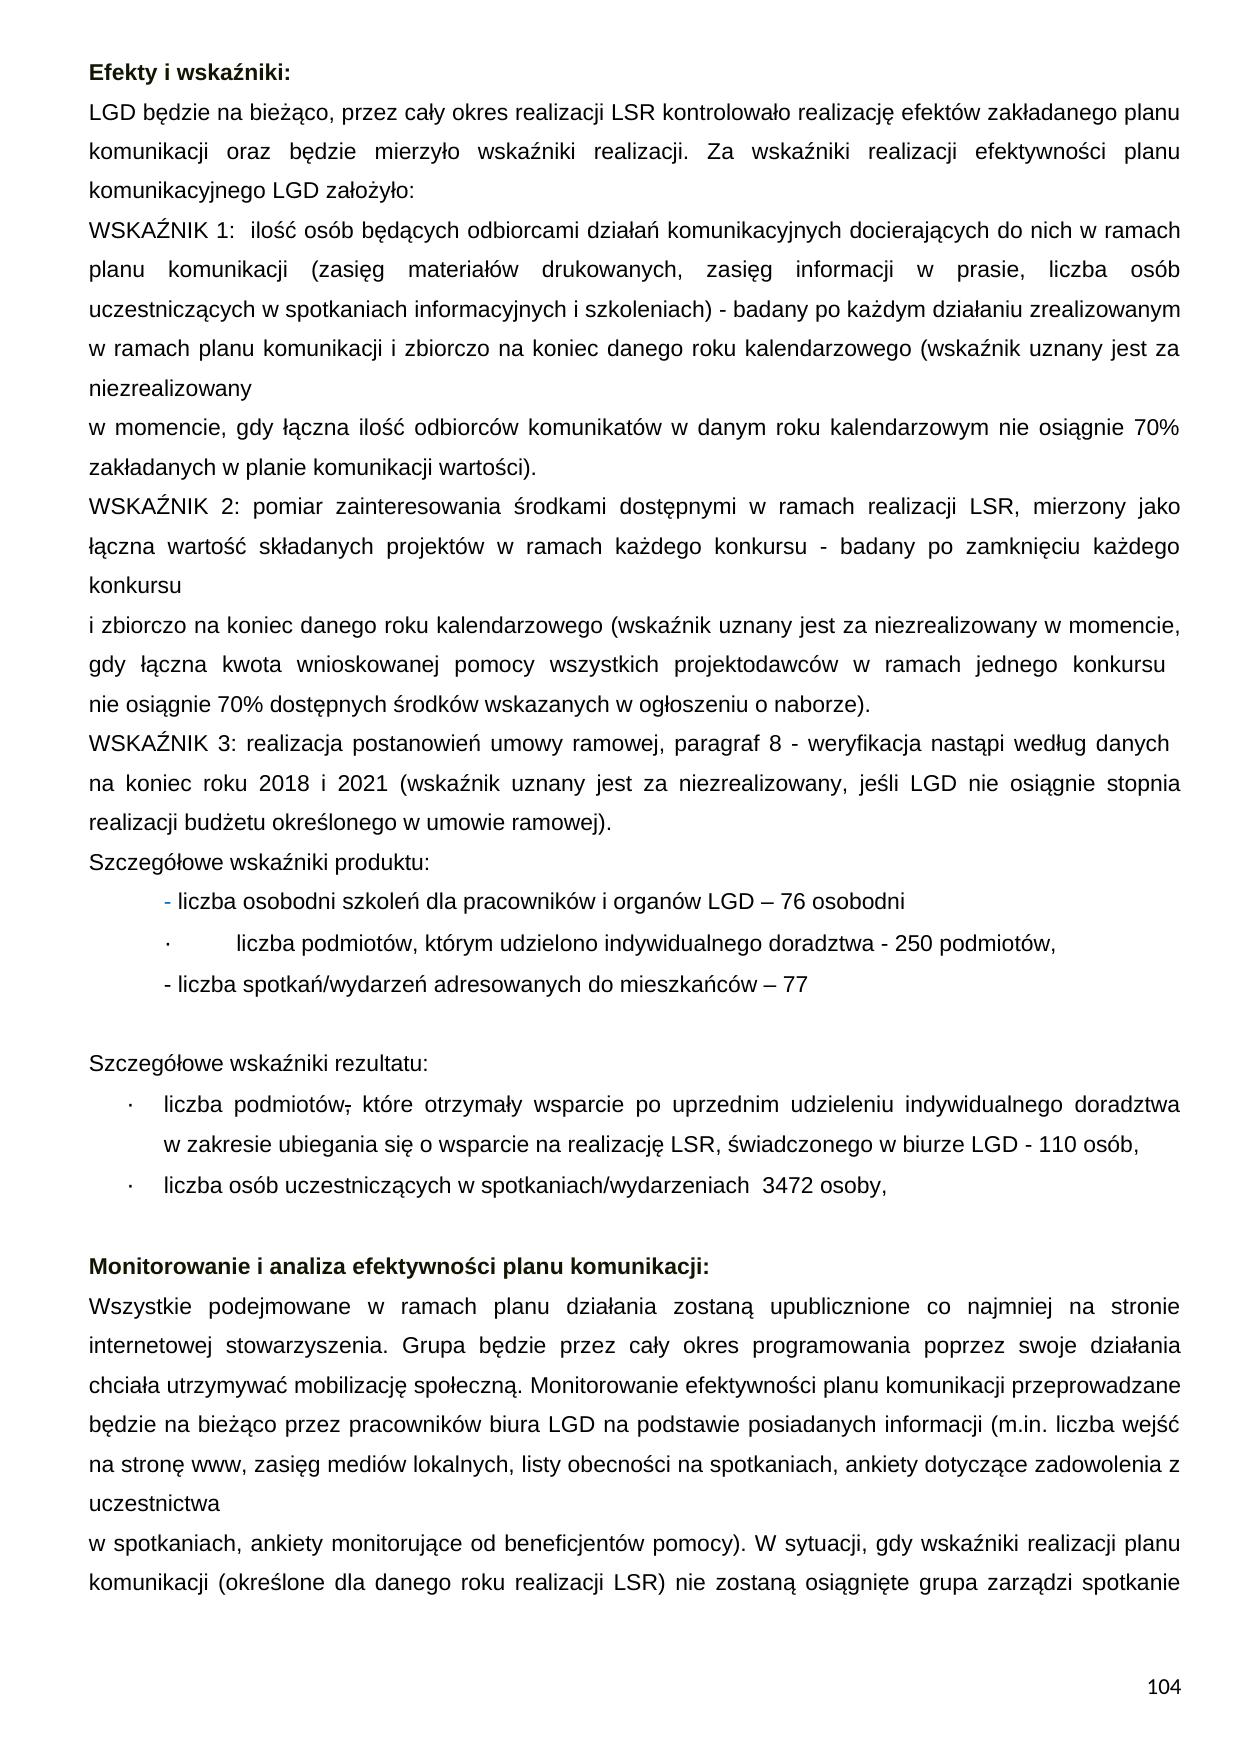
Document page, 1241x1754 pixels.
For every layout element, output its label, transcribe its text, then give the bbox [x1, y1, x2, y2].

text Szczegółowe wskaźniki produktu: [89, 849, 1181, 875]
text Efekty i wskaźniki: [89, 59, 1181, 85]
text Monitorowanie i analiza efektywności planu komunikacji: [89, 1253, 1181, 1279]
text - liczba osobodni szkoleń dla pracowników i organów LGD – 76 osobodni [164, 888, 1181, 914]
text WSKAŹNIK 2: pomiar zainteresowania środkami dostępnymi w ramach realizacji LSR, mierzony jako łączna wartość składanych projektów w ramach każdego konkursu - badany po zamknięciu każdego konkursu i zbiorczo na koniec danego roku kalendarzowego (wskaźnik uznany jest za niezrealizowany w momencie, gdy łączna kwota wnioskowanej pomocy wszystkich projektodawców w ramach jednego konkursu nie osiągnie 70% dostępnych środków wskazanych w ogłoszeniu o naborze). [89, 493, 1181, 717]
list liczba podmiotów, którym udzielono indywidualnego doradztwa - 250 podmiotów, [126, 928, 1181, 956]
text WSKAŹNIK 1: ilość osób będących odbiorcami działań komunikacyjnych docierających do nich w ramach planu komunikacji (zasięg materiałów drukowanych, zasięg informacji w prasie, liczba osób uczestniczących w spotkaniach informacyjnych i szkoleniach) - badany po każdym działaniu zrealizowanym w ramach planu komunikacji i zbiorczo na koniec danego roku kalendarzowego (wskaźnik uznany jest za niezrealizowany w momencie, gdy łączna ilość odbiorców komunikatów w danym roku kalendarzowym nie osiągnie 70% zakładanych w planie komunikacji wartości). [89, 217, 1181, 480]
list liczba podmiotów, które otrzymały wsparcie po uprzednim udzieleniu indywidualnego doradztwa w zakresie ubiegania się o wsparcie na realizację LSR, świadczonego w biurze LGD - 110 osób, [126, 1089, 1181, 1157]
text - liczba spotkań/wydarzeń adresowanych do mieszkańców – 77 [164, 971, 1181, 997]
list liczba osób uczestniczących w spotkaniach/wydarzeniach 3472 osoby, [126, 1171, 1181, 1199]
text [89, 1293, 1181, 1595]
text LGD będzie na bieżąco, przez cały okres realizacji LSR kontrolowało realizację efektów zakładanego planu komunikacji oraz będzie mierzyło wskaźniki realizacji. Za wskaźniki realizacji efektywności planu komunikacyjnego LGD założyło: [89, 98, 1181, 204]
text Szczegółowe wskaźniki rezultatu: [89, 1050, 1181, 1076]
text WSKAŹNIK 3: realizacja postanowień umowy ramowej, paragraf 8 - weryfikacja nastąpi według danych na koniec roku 2018 i 2021 (wskaźnik uznany jest za niezrealizowany, jeśli LGD nie osiągnie stopnia realizacji budżetu określonego w umowie ramowej). [89, 730, 1181, 836]
